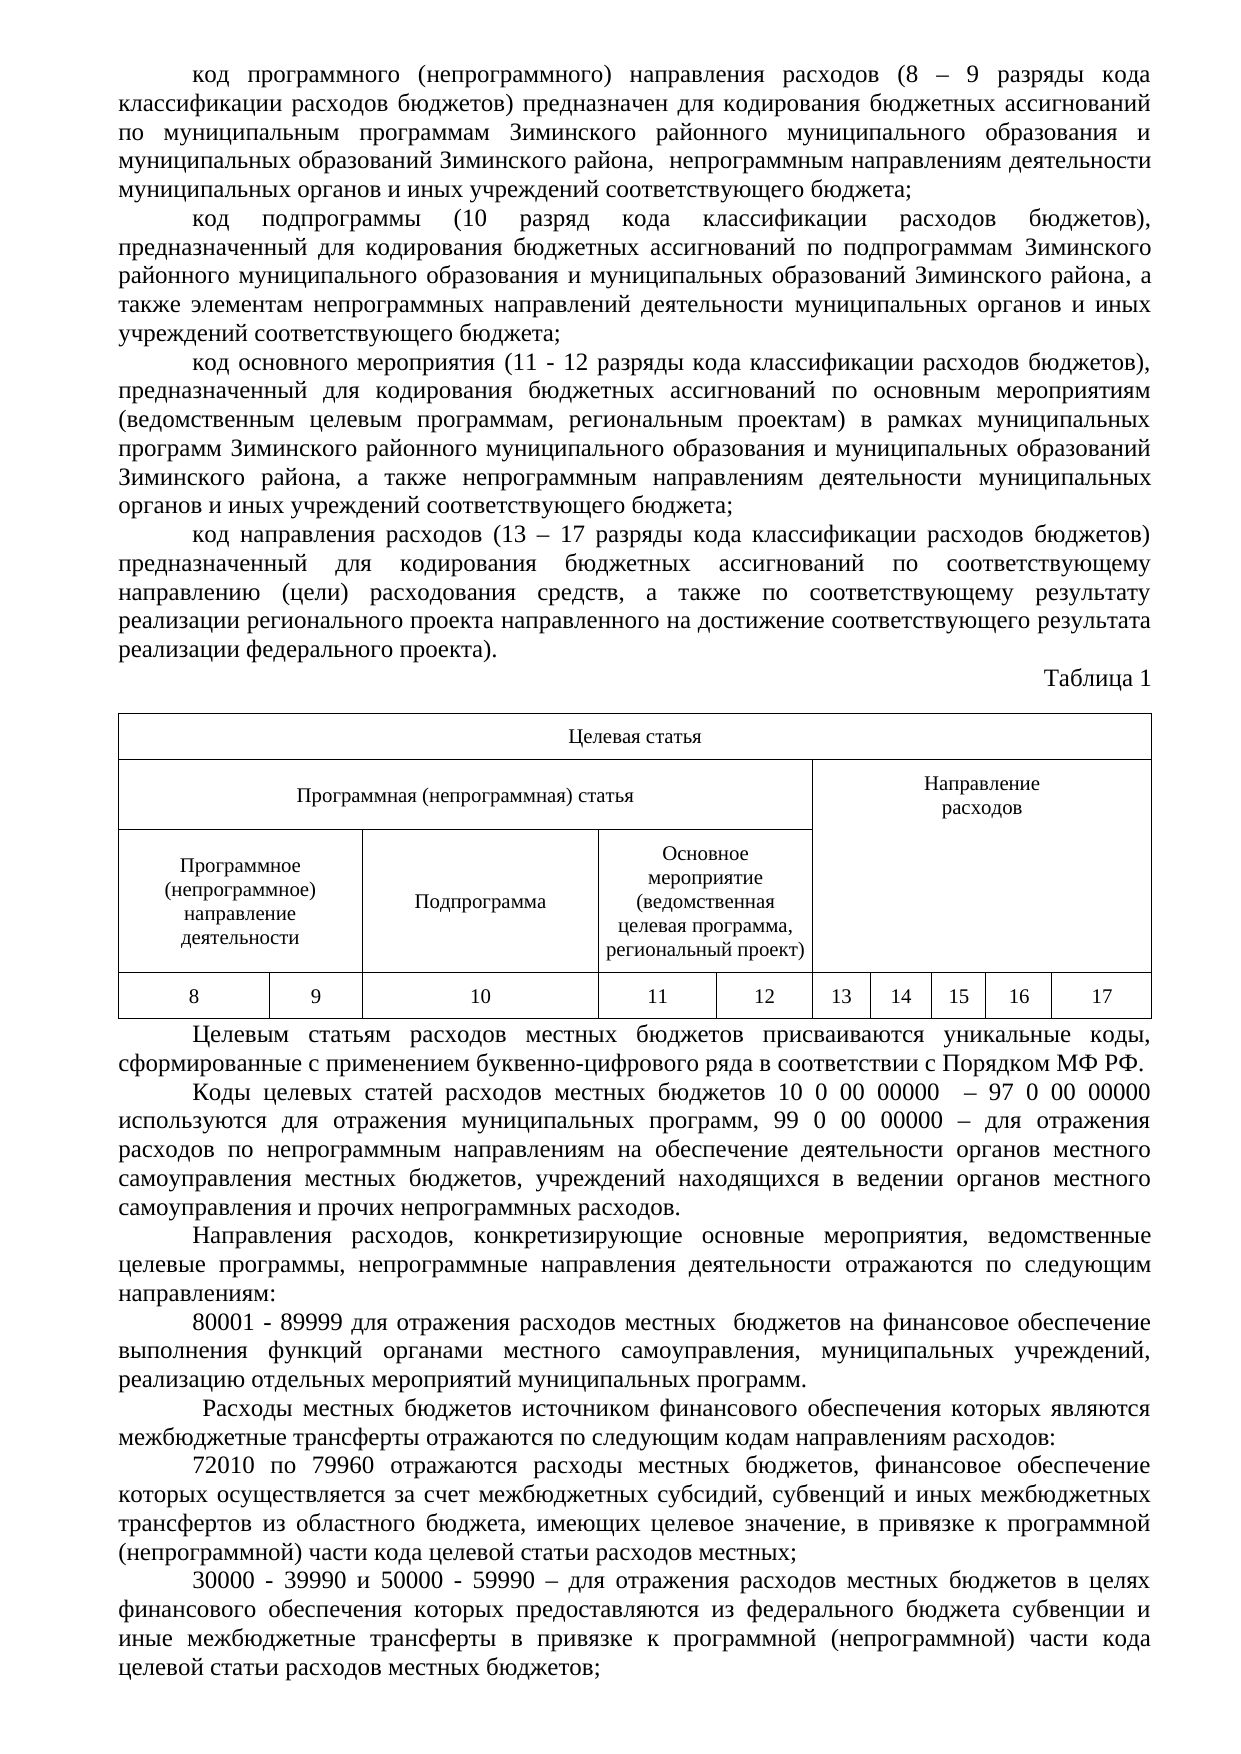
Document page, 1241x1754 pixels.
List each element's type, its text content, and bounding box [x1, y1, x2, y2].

text Направления расходов, конкретизирующие основные мероприятия, ведомственные целевые программы, непрограммные направления деятельности отражаются по следующим направлениям: [118, 1221, 1152, 1307]
table_cell 11 [599, 973, 716, 1018]
text Таблица 1 [118, 663, 1152, 692]
table_cell 17 [1052, 973, 1151, 1018]
table_cell Направление расходов [813, 760, 1151, 829]
table_cell 8 [119, 973, 269, 1018]
text код программного (непрограммного) направления расходов (8 – 9 разряды кода классификации расходов бюджетов) предназначен для кодирования бюджетных ассигнований по муниципальным программам Зиминского районного муниципального образования и муниципальных образований Зиминского района, непрограммным направлениям деятельности муниципальных органов и иных учреждений соответствующего бюджета; [118, 59, 1152, 203]
text код подпрограммы (10 разряд кода классификации расходов бюджетов), предназначенный для кодирования бюджетных ассигнований по подпрограммам Зиминского районного муниципального образования и муниципальных образований Зиминского района, а также элементам непрограммных направлений деятельности муниципальных органов и иных учреждений соответствующего бюджета; [118, 203, 1152, 347]
table_cell 13 [813, 973, 870, 1018]
table_cell Программная (непрограммная) статья [119, 760, 812, 829]
text Коды целевых статей расходов местных бюджетов 10 0 00 00000 – 97 0 00 00000 используются для отражения муниципальных программ, 99 0 00 00000 – для отражения расходов по непрограммным направлениям на обеспечение деятельности органов местного самоуправления местных бюджетов, учреждений находящихся в ведении органов местного самоуправления и прочих непрограммных расходов. [118, 1077, 1152, 1221]
table_cell Программное (непрограммное) направление деятельности [119, 830, 362, 972]
text код направления расходов (13 – 17 разряды кода классификации расходов бюджетов) предназначенный для кодирования бюджетных ассигнований по соответствующему направлению (цели) расходования средств, а также по соответствующему результату реализации регионального проекта направленного на достижение соответствующего результата реализации федерального проекта). [118, 519, 1152, 663]
text Расходы местных бюджетов источником финансового обеспечения которых являются межбюджетные трансферты отражаются по следующим кодам направлениям расходов: [118, 1393, 1152, 1451]
table_cell 12 [717, 973, 812, 1018]
table_cell [813, 829, 1151, 972]
table_cell 10 [363, 973, 598, 1018]
table_cell 16 [986, 973, 1051, 1018]
table_header Целевая статья [119, 714, 1151, 759]
table_cell 9 [270, 973, 362, 1018]
text 72010 по 79960 отражаются расходы местных бюджетов, финансовое обеспечение которых осуществляется за счет межбюджетных субсидий, субвенций и иных межбюджетных трансфертов из областного бюджета, имеющих целевое значение, в привязке к программной (непрограммной) части кода целевой статьи расходов местных; [118, 1451, 1152, 1566]
table_cell 14 [871, 973, 931, 1018]
table_cell Подпрограмма [363, 830, 598, 972]
table_cell 15 [932, 973, 985, 1018]
table_cell Основное мероприятие (ведомственная целевая программа, региональный проект) [599, 830, 812, 972]
text Целевым статьям расходов местных бюджетов присваиваются уникальные коды, сформированные с применением буквенно-цифрового ряда в соответствии с Порядком МФ РФ. [118, 1019, 1152, 1077]
text 30000 - 39990 и 50000 - 59990 – для отражения расходов местных бюджетов в целях финансового обеспечения которых предоставляются из федерального бюджета субвенции и иные межбюджетные трансферты в привязке к программной (непрограммной) части кода целевой статьи расходов местных бюджетов; [118, 1566, 1152, 1681]
text код основного мероприятия (11 - 12 разряды кода классификации расходов бюджетов), предназначенный для кодирования бюджетных ассигнований по основным мероприятиям (ведомственным целевым программам, региональным проектам) в рамках муниципальных программ Зиминского районного муниципального образования и муниципальных образований Зиминского района, а также непрограммным направлениям деятельности муниципальных органов и иных учреждений соответствующего бюджета; [118, 347, 1152, 519]
text 80001 - 89999 для отражения расходов местных бюджетов на финансовое обеспечение выполнения функций органами местного самоуправления, муниципальных учреждений, реализацию отдельных мероприятий муниципальных программ. [118, 1307, 1152, 1393]
